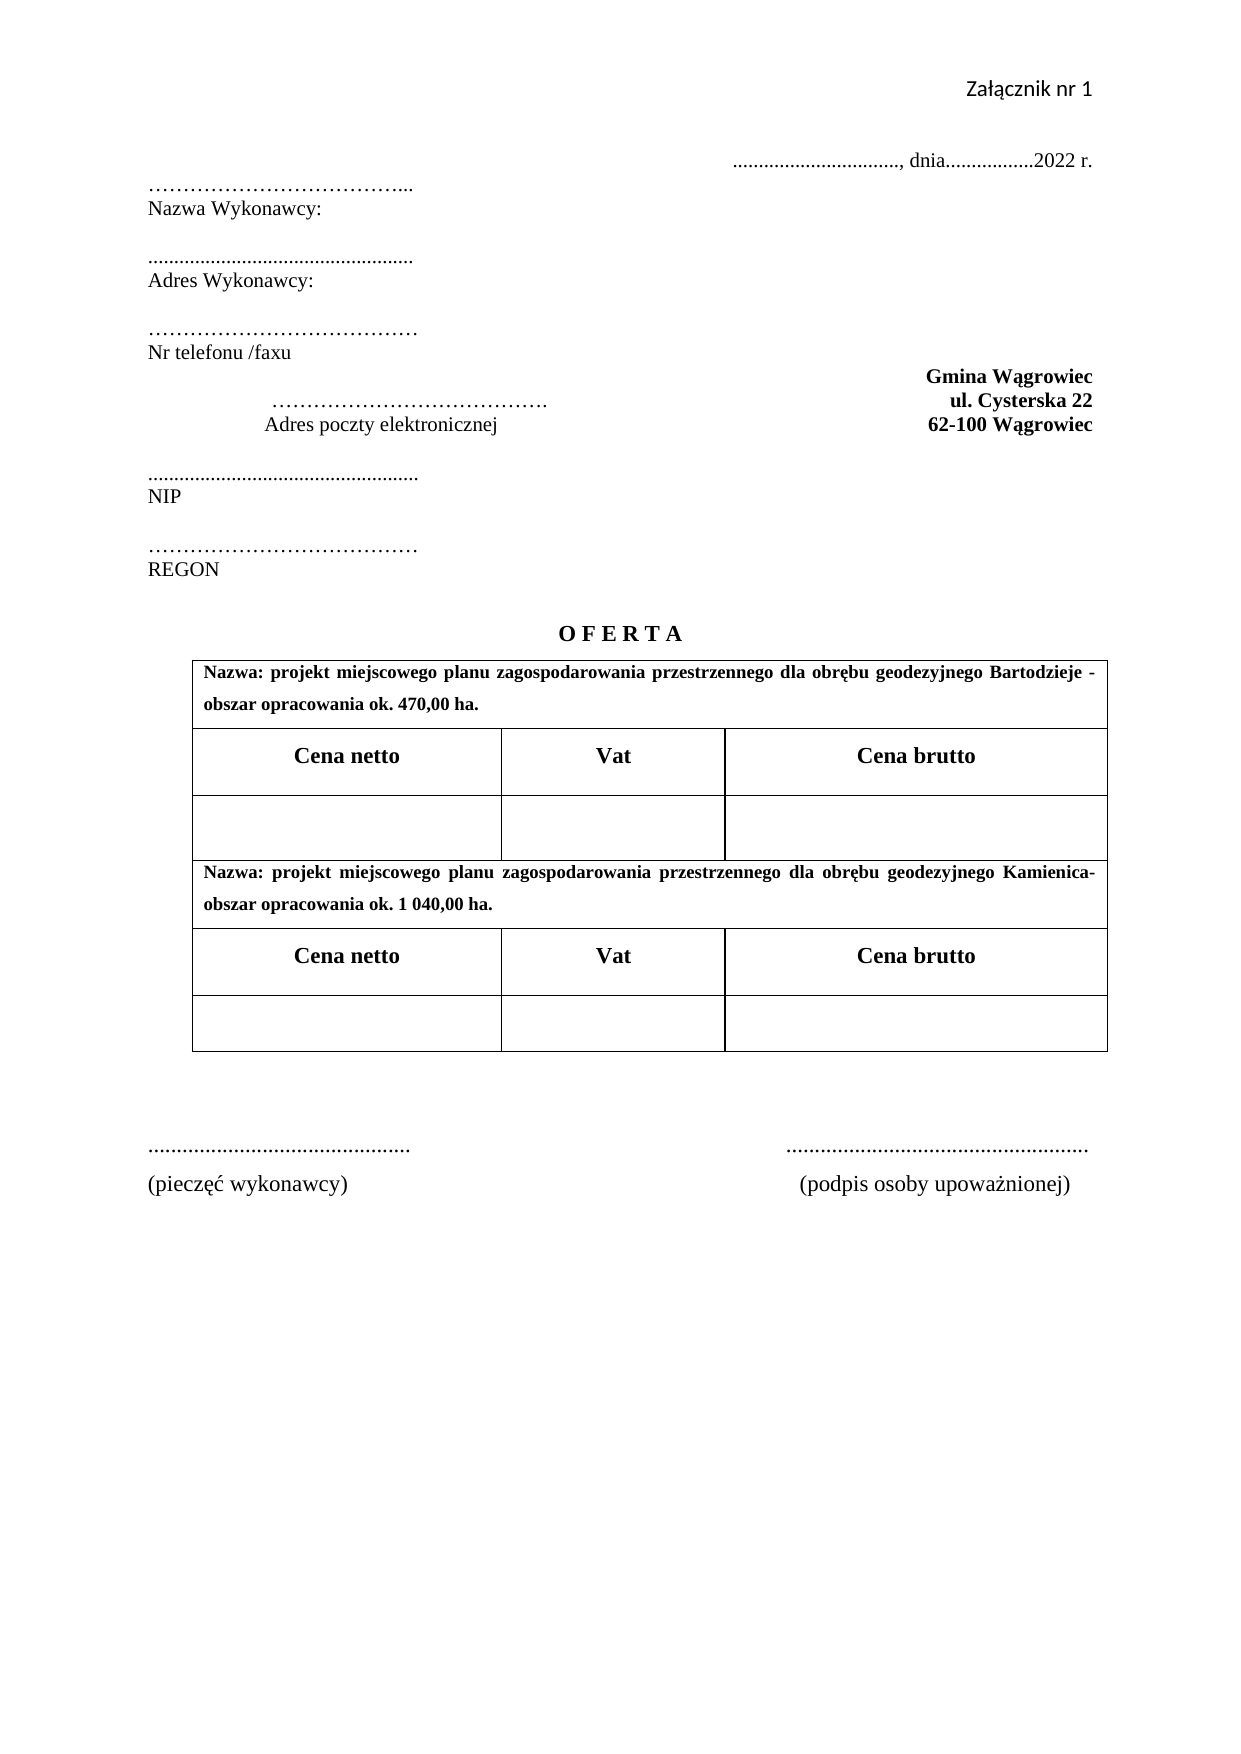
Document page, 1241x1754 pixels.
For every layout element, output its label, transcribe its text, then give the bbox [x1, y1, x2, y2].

text O F E R T A [148, 620, 1093, 647]
text ................................, dnia.................2022 r. [148, 148, 1093, 172]
text Gmina Wągrowiec …………………………………. ul. Cysterska 22 [133, 364, 1093, 412]
table_cell Vat [502, 929, 724, 994]
table_cell Vat [502, 729, 724, 794]
text Nazwa Wykonawcy: [148, 196, 1093, 220]
table_cell [726, 996, 1107, 1051]
text .............................................. ..................................................... [148, 1131, 1093, 1157]
table_cell [193, 796, 501, 860]
table_cell Nazwa: projekt miejscowego planu zagospodarowania przestrzennego dla obrębu geodezyjnego Kamienica- obszar opracowania ok. 1 040,00 ha. [193, 861, 1107, 928]
table_cell Cena netto [193, 929, 501, 994]
table_header Nazwa: projekt miejscowego planu zagospodarowania przestrzennego dla obrębu geodezyjnego Bartodzieje - obszar opracowania ok. 470,00 ha. [193, 661, 1107, 728]
text Adres poczty elektronicznej 62-100 Wągrowiec [148, 412, 1093, 436]
table_cell [502, 796, 724, 860]
table_cell [726, 796, 1107, 860]
text ………………………………… [148, 533, 1093, 557]
text REGON [148, 557, 1093, 581]
table_cell [502, 996, 724, 1051]
table_cell Cena brutto [726, 729, 1107, 794]
table_cell Cena brutto [726, 929, 1107, 994]
table_cell [193, 996, 501, 1051]
text (pieczęć wykonawcy) (podpis osoby upoważnionej) [148, 1170, 1093, 1197]
text ………………………………… [148, 316, 1093, 340]
text .................................................... [148, 460, 1093, 484]
table_cell Cena netto [193, 729, 501, 794]
text ................................................... [148, 244, 1093, 268]
text ………………………………... [148, 172, 1093, 196]
text Adres Wykonawcy: [148, 268, 1093, 292]
text NIP [148, 484, 1093, 508]
text Nr telefonu /faxu [148, 340, 1093, 364]
